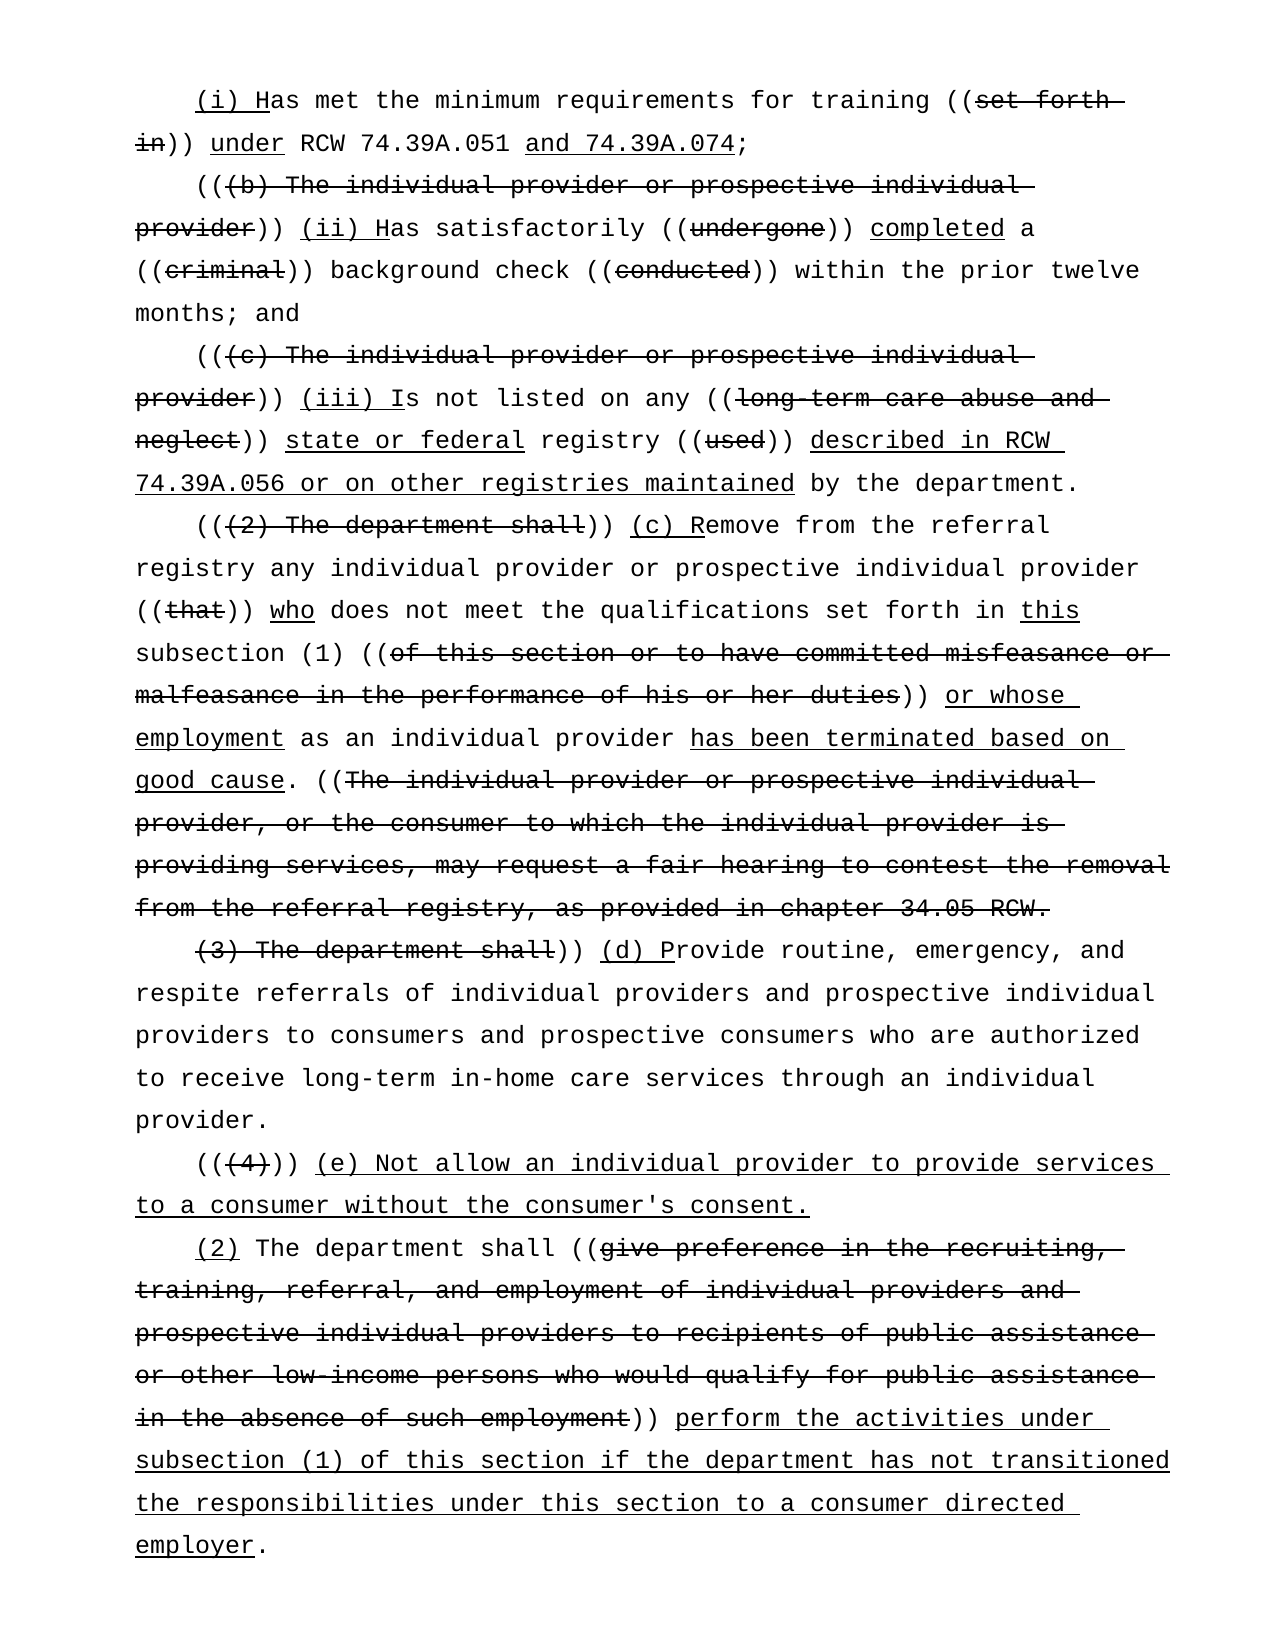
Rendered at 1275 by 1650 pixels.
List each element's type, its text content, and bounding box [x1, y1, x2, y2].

text (2) The department shall ((give preference in the recruiting, training, referral, and employment of individual providers and prospective individual providers to recipients of public assistance or other low-income persons who would qualify for public assistance in the absence of such employment)) perform the activities under subsection (1) of this section if the department has not transitioned the responsibilities under this section to a consumer directed employer. [135, 1222, 1170, 1471]
text (2) The department shall ((give preference in the recruiting, training, referral, and employment of individual providers and prospective individual providers to recipients of public assistance or other low-income persons who would qualify for public assistance in the absence of such employment)) perform the activities under subsection (1) of this section if the department has not transitioned the responsibilities under this section to a consumer directed employer. [135, 1473, 1170, 1562]
text (((c) The individual provider or prospective individual provider)) (iii) Is not listed on any ((long-term care abuse and neglect)) state or federal registry ((used)) described in RCW 74.39A.056 or on other registries maintained by the department. [135, 330, 1170, 500]
text (((2) The department shall)) (c) Remove from the referral registry any individual provider or prospective individual provider ((that)) who does not meet the qualifications set forth in this subsection (1) ((of this section or to have committed misfeasance or malfeasance in the performance of his or her duties)) or whose employment as an individual provider has been terminated based on good cause. ((The individual provider or prospective individual provider, or the consumer to which the individual provider is providing services, may request a fair hearing to contest the removal from the referral registry, as provided in chapter 34.05 RCW. [135, 500, 1170, 866]
text (((2) The department shall)) (c) Remove from the referral registry any individual provider or prospective individual provider ((that)) who does not meet the qualifications set forth in this subsection (1) ((of this section or to have committed misfeasance or malfeasance in the performance of his or her duties)) or whose employment as an individual provider has been terminated based on good cause. ((The individual provider or prospective individual provider, or the consumer to which the individual provider is providing services, may request a fair hearing to contest the removal from the referral registry, as provided in chapter 34.05 RCW. [135, 868, 1170, 925]
text (i) Has met the minimum requirements for training ((set forth in)) under RCW 74.39A.051 and 74.39A.074; [135, 75, 1170, 160]
text (((4))) (e) Not allow an individual provider to provide services to a consumer without the consumer's consent. [135, 1137, 1170, 1222]
text (3) The department shall)) (d) Provide routine, emergency, and respite referrals of individual providers and prospective individual providers to consumers and prospective consumers who are authorized to receive long-term in-home care services through an individual provider. [135, 925, 1170, 1137]
text (((b) The individual provider or prospective individual provider)) (ii) Has satisfactorily ((undergone)) completed a ((criminal)) background check ((conducted)) within the prior twelve months; and [135, 160, 1170, 330]
